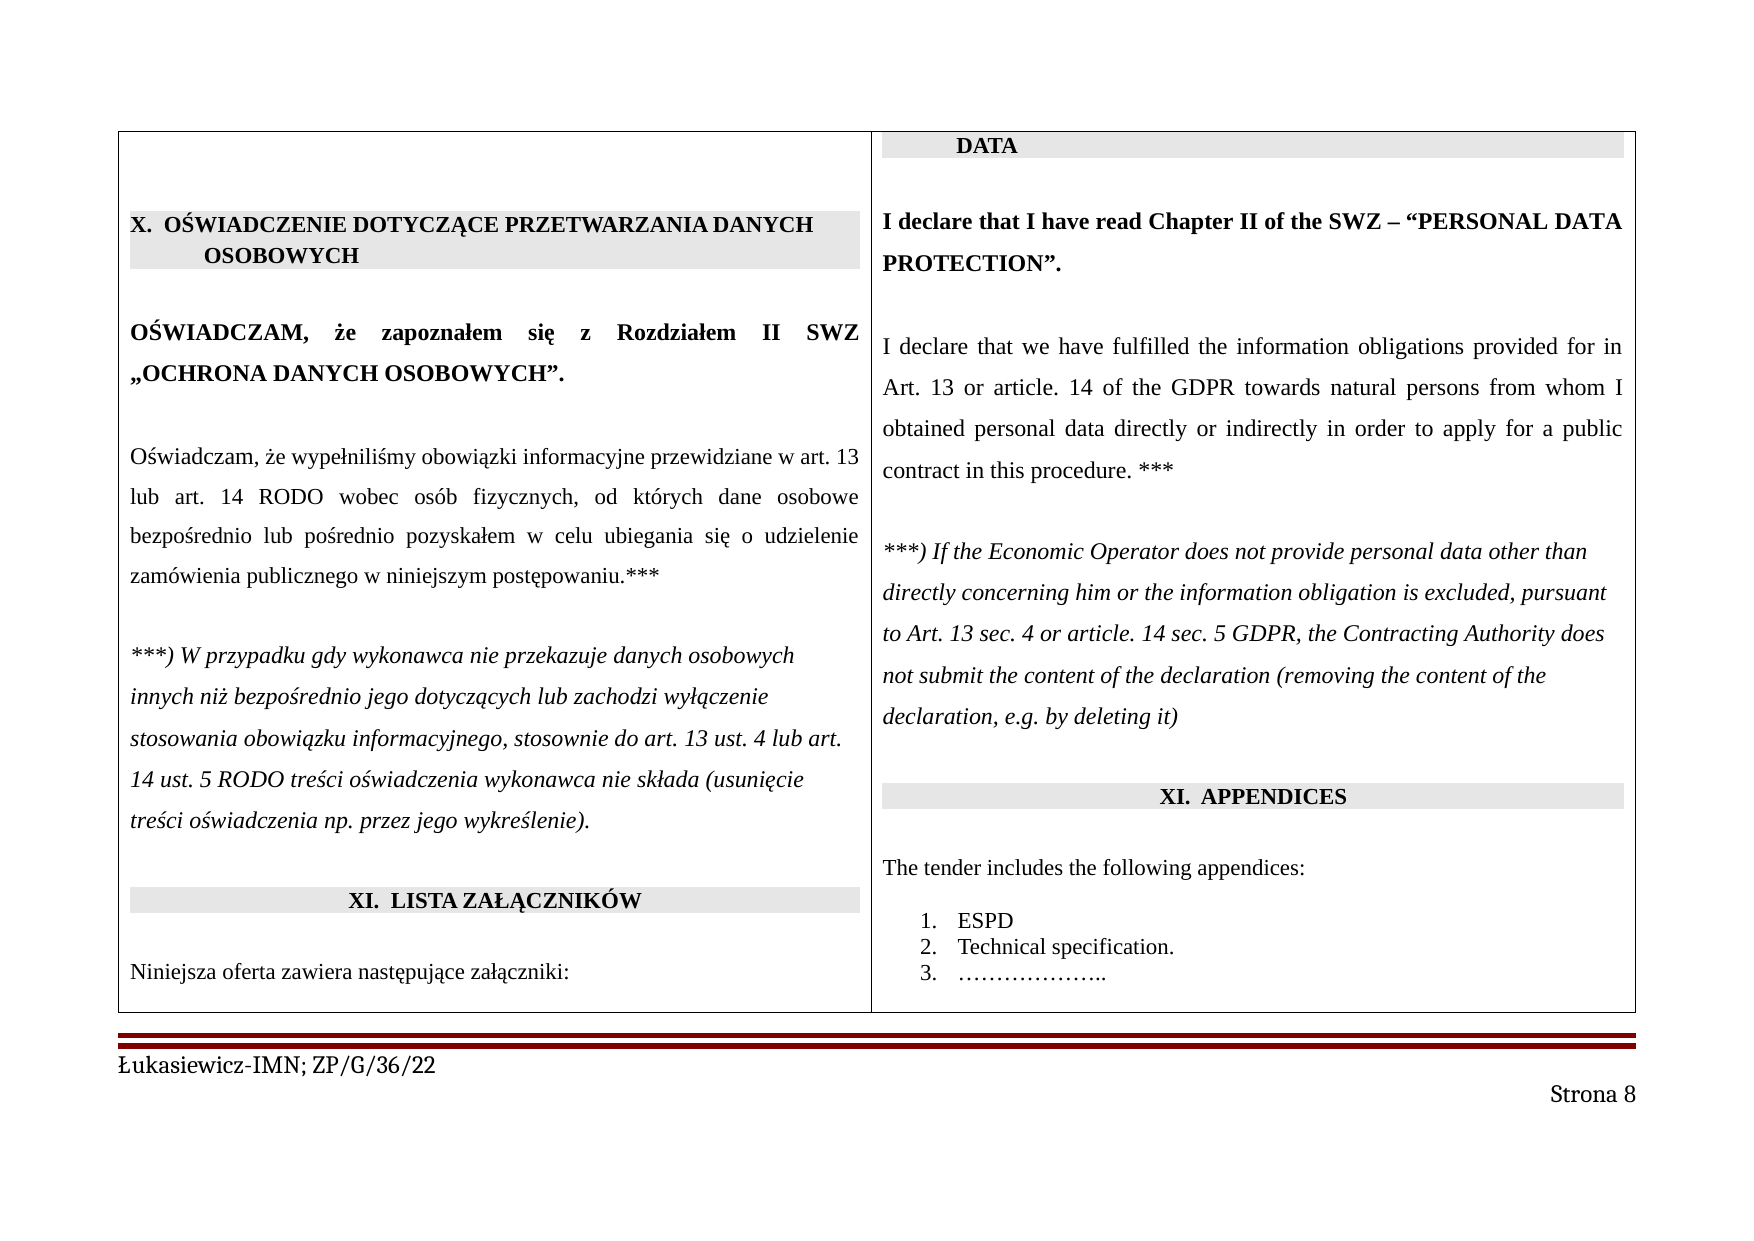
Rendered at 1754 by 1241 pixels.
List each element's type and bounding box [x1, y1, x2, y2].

table_header [119, 132, 871, 1012]
table_header [872, 132, 1635, 1012]
